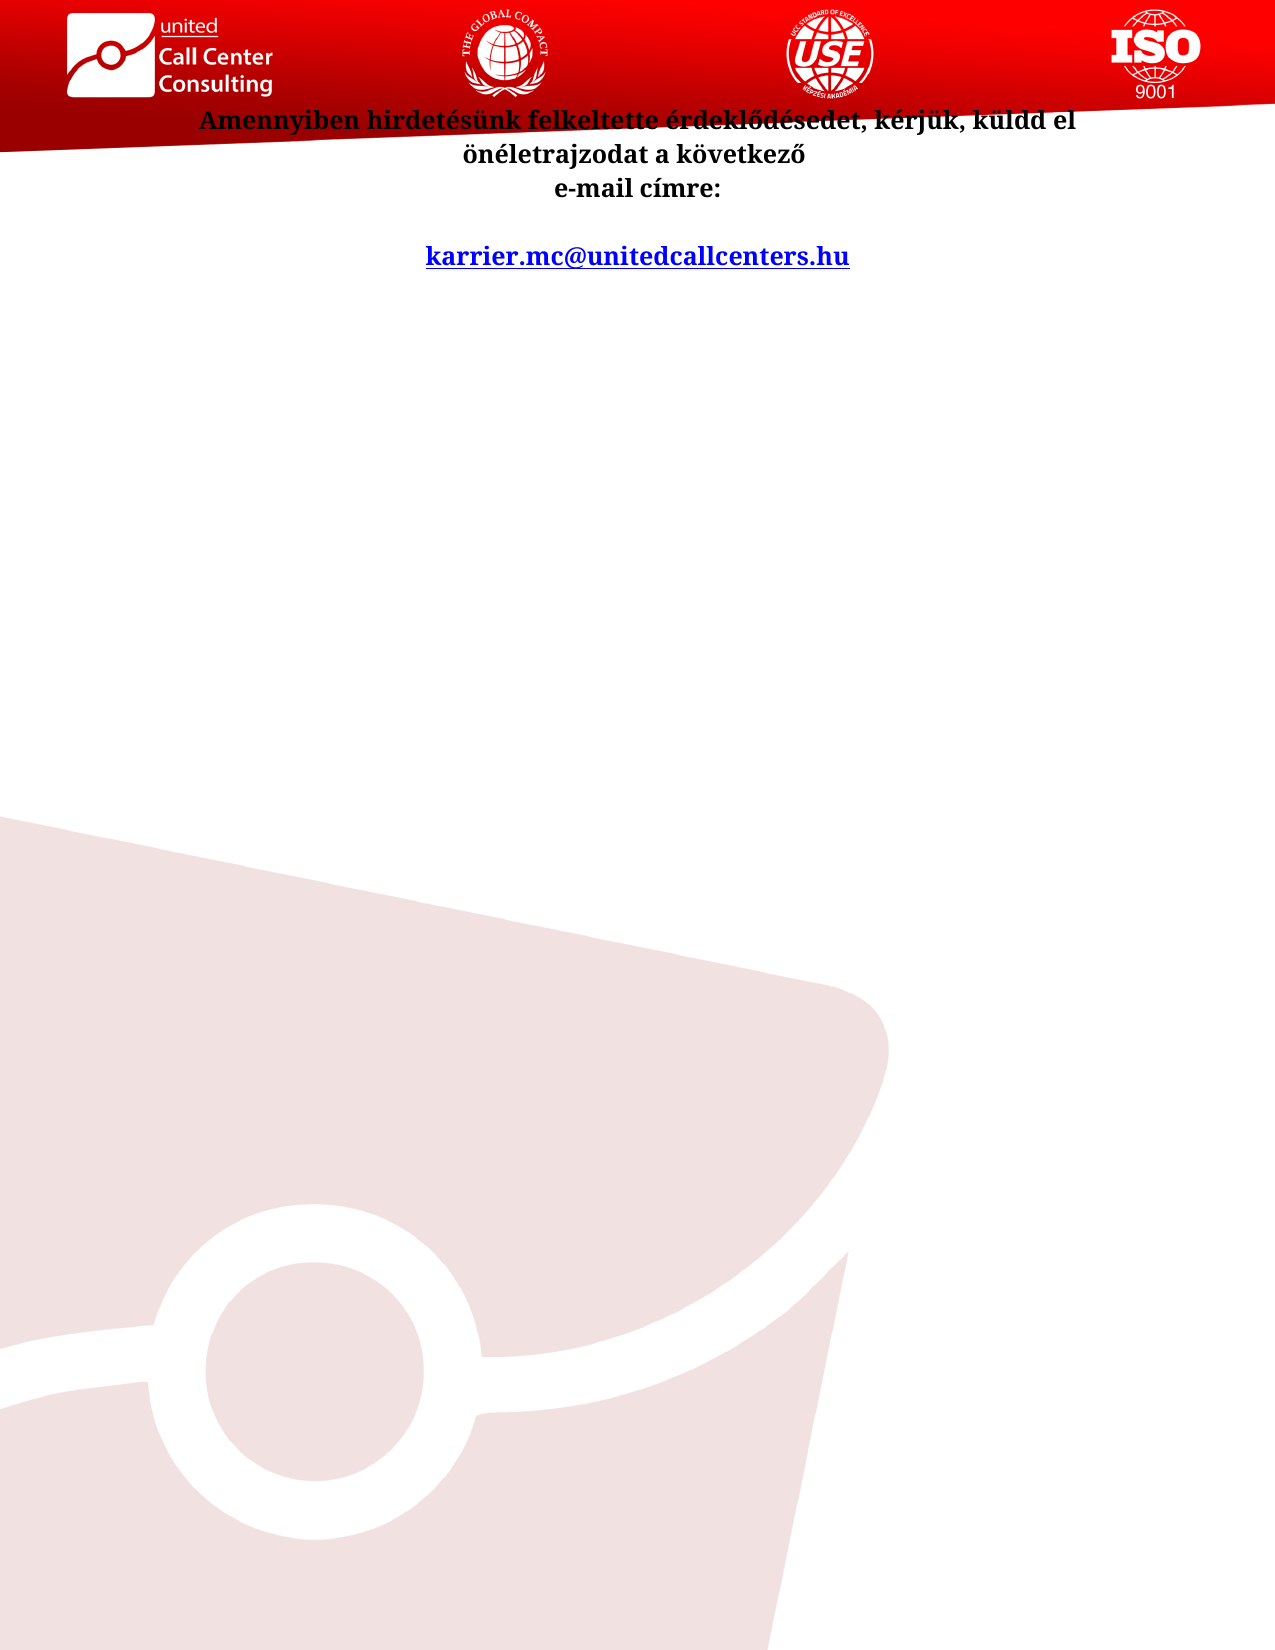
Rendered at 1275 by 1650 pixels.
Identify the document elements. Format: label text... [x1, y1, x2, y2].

text karrier.mc@unitedcallcenters.hu [118, 239, 1157, 273]
picture [0, 0, 1275, 1650]
text Amennyiben hirdetésünk felkeltette érdeklődésedet, kérjük, küldd el önéletrajzodat a következő e-mail címre: [118, 103, 1157, 205]
